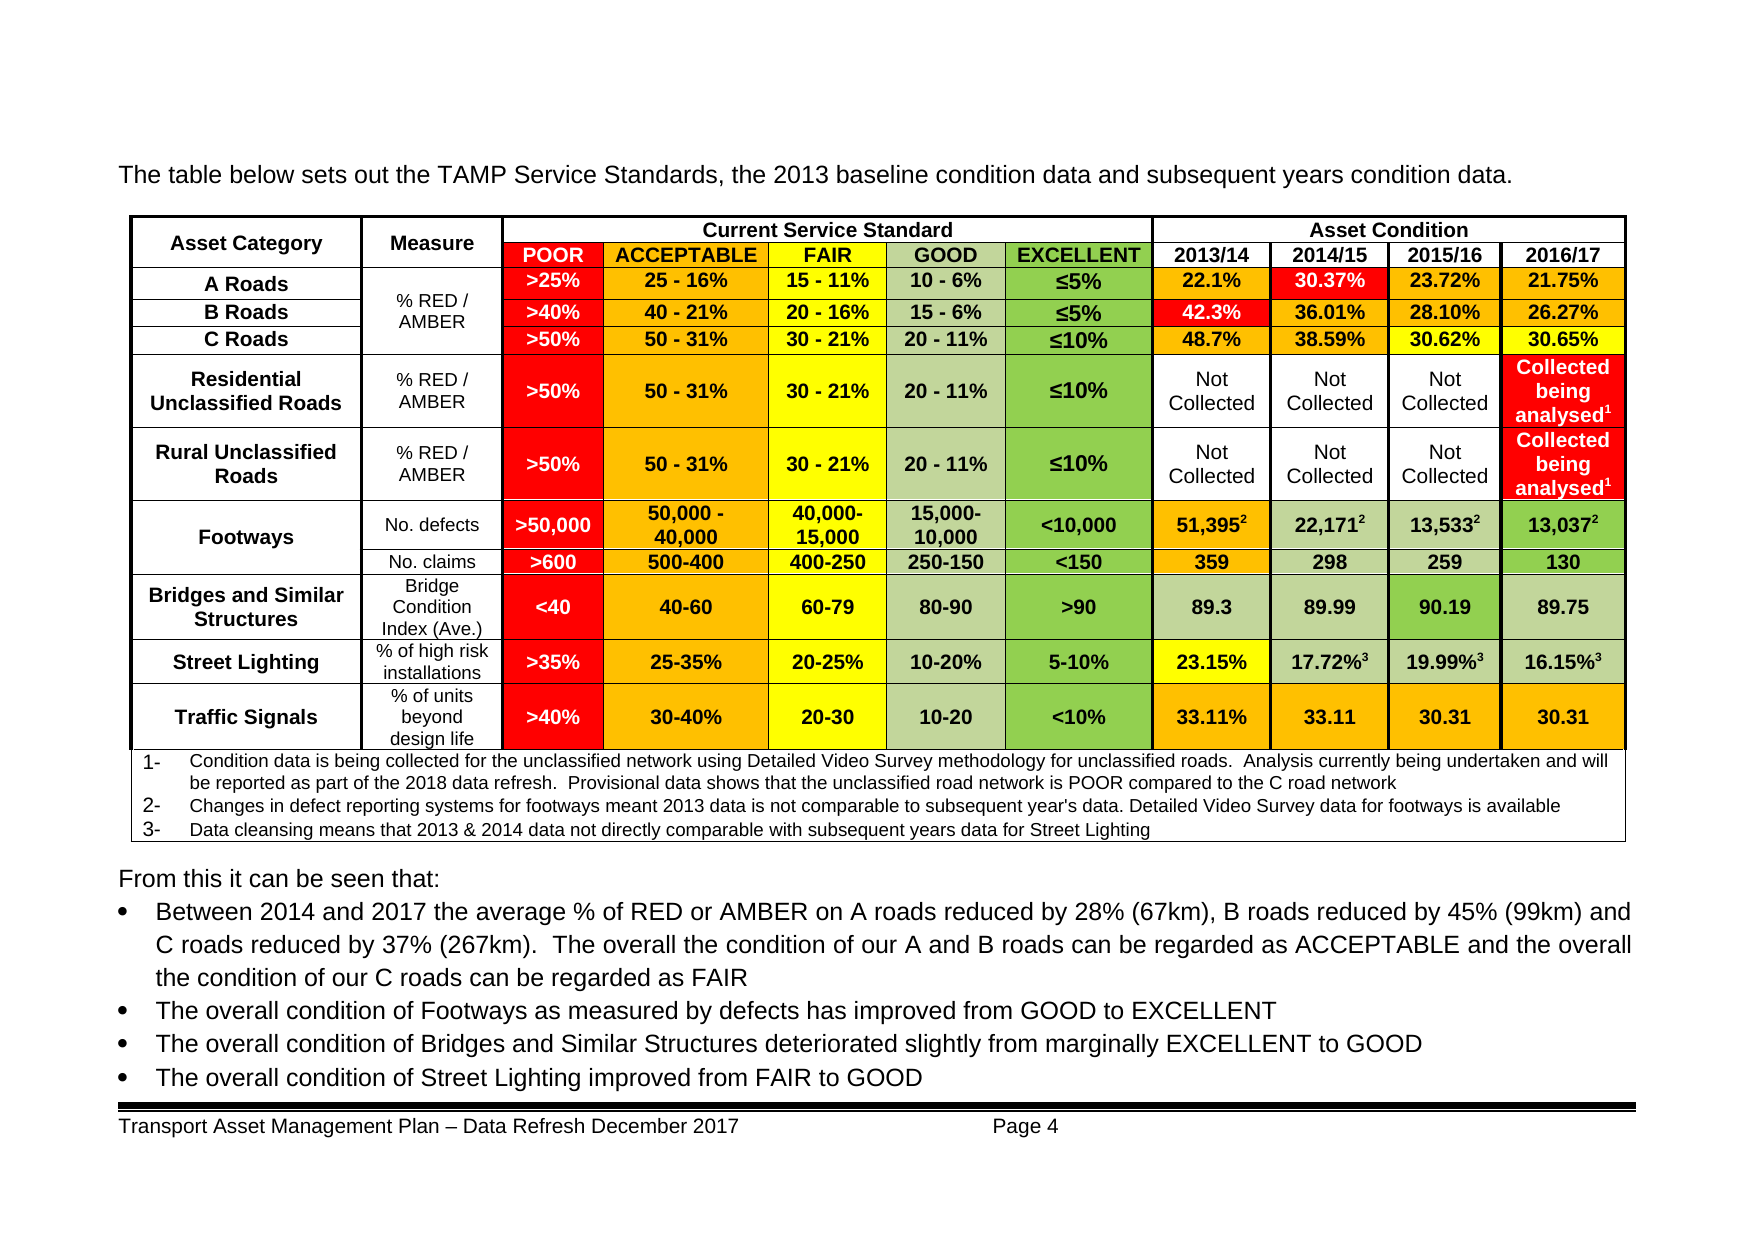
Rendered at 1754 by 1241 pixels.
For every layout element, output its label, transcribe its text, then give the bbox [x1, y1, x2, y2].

table_cell 130 [1503, 550, 1624, 573]
table_cell % of units beyond design life [363, 684, 501, 749]
table_cell 16.15%3 [1503, 640, 1624, 683]
table_cell >600 [504, 550, 603, 573]
table_cell 20 - 16% [769, 300, 886, 326]
table_cell No. defects [363, 501, 501, 548]
table_cell 89.75 [1503, 575, 1624, 639]
list The overall condition of Bridges and Similar Structures deteriorated slightly from marginally EXCELLENT to GOOD [118, 1029, 1636, 1058]
table_cell 40-60 [604, 575, 768, 639]
table_cell 50 - 31% [604, 428, 768, 499]
table_cell A Roads [133, 268, 360, 299]
table_header Asset Category [133, 218, 360, 267]
table_cell 30.62% [1390, 327, 1499, 354]
table_cell 30.31 [1503, 684, 1624, 749]
table_cell Collected being analysed1 [1503, 355, 1624, 427]
table_cell POOR [504, 243, 603, 267]
list The overall condition of Street Lighting improved from FAIR to GOOD [118, 1063, 1636, 1091]
table_cell 38.59% [1272, 327, 1387, 354]
table_cell 40 - 21% [604, 300, 768, 326]
table_cell 2013/14 [1154, 243, 1269, 267]
table_cell 20-30 [769, 684, 886, 749]
table_cell 1- [132, 750, 178, 793]
table_cell 89.3 [1154, 575, 1269, 639]
table_cell 42.3% [1154, 300, 1269, 326]
table_cell Not Collected [1272, 428, 1387, 499]
table_cell 2- [132, 793, 178, 817]
table_header Asset Condition [1154, 218, 1624, 242]
table_cell 26.27% [1503, 300, 1624, 326]
table_cell 90.19 [1390, 575, 1499, 639]
table_cell B Roads [133, 300, 360, 326]
table_cell 33.11 [1272, 684, 1387, 749]
table_cell 15 - 11% [769, 268, 886, 299]
table_cell 25 - 16% [604, 268, 768, 299]
table_header Current Service Standard [504, 218, 1151, 242]
table_cell 17.72%3 [1272, 640, 1387, 683]
table_cell 259 [1390, 550, 1499, 573]
table_cell <10% [1006, 684, 1151, 749]
table_cell 13,0372 [1503, 501, 1624, 548]
table_cell 40,000-15,000 [769, 501, 886, 548]
table_cell 500-400 [604, 550, 768, 573]
table_cell Not Collected [1154, 428, 1269, 499]
table_cell 5-10% [1006, 640, 1151, 683]
table_cell ≤5% [1006, 300, 1151, 326]
table_cell 20 - 11% [887, 327, 1005, 354]
table_cell 21.75% [1503, 268, 1624, 299]
table_cell ≤10% [1006, 327, 1151, 354]
table_cell 50 - 31% [604, 355, 768, 427]
table_cell 48.7% [1154, 327, 1269, 354]
table_cell >50% [504, 428, 603, 499]
table_cell >40% [504, 684, 603, 749]
table_cell 22.1% [1154, 268, 1269, 299]
table_cell 15,000-10,000 [887, 501, 1005, 548]
table_cell Bridges and Similar Structures [133, 575, 360, 639]
table_cell >50% [504, 355, 603, 427]
table_cell 3- [132, 817, 178, 841]
table_cell >50,000 [504, 501, 603, 548]
table_cell 10-20 [887, 684, 1005, 749]
table_cell % of high risk installations [363, 640, 501, 683]
table_cell >50% [504, 327, 603, 354]
table_cell >25% [504, 268, 603, 299]
table_cell 20 - 11% [887, 355, 1005, 427]
table_cell 10 - 6% [887, 268, 1005, 299]
table_cell 30.37% [1272, 268, 1387, 299]
table_cell 250-150 [887, 550, 1005, 573]
table_cell 60-79 [769, 575, 886, 639]
table_cell ≤10% [1006, 428, 1151, 499]
table_cell 30 - 21% [769, 428, 886, 499]
table_cell 23.15% [1154, 640, 1269, 683]
table_cell 30.65% [1503, 327, 1624, 354]
table_cell 10-20% [887, 640, 1005, 683]
table_cell Changes in defect reporting systems for footways meant 2013 data is not comparable to subsequent year's data. Detailed Video Survey data for footways is available [178, 793, 1625, 817]
table_cell 50 - 31% [604, 327, 768, 354]
table_cell 33.11% [1154, 684, 1269, 749]
table_cell 25-35% [604, 640, 768, 683]
table_cell Traffic Signals [133, 684, 360, 749]
table_cell % RED / AMBER [363, 428, 501, 499]
table_cell >90 [1006, 575, 1151, 639]
table_cell Footways [133, 501, 360, 573]
table_cell ACCEPTABLE [604, 243, 630, 267]
table_cell 13,5332 [1390, 501, 1499, 548]
table_cell 20 - 11% [887, 428, 1005, 499]
table_header Measure [363, 218, 501, 267]
table_cell % RED / AMBER [363, 355, 501, 427]
table_cell 89.99 [1272, 575, 1387, 639]
table_cell 50,000 - 40,000 [604, 501, 768, 548]
table_cell Data cleansing means that 2013 & 2014 data not directly comparable with subsequent years data for Street Lighting [178, 817, 1625, 841]
table_cell ≤10% [1006, 355, 1151, 427]
table_cell 2016/17 [1503, 243, 1624, 267]
table_cell 51,3952 [1154, 501, 1269, 548]
table_cell <10,000 [1006, 501, 1151, 548]
list Between 2014 and 2017 the average % of RED or AMBER on A roads reduced by 28% (67km), B roads reduced by 45% (99km) and C roads reduced by 37% (267km). The overall the condition of our A and B roads can be regarded as ACCEPTABLE and the overall the condition of our C roads can be regarded as FAIR [118, 897, 1636, 992]
table_cell C Roads [133, 327, 360, 354]
table_cell ≤5% [1006, 268, 1151, 299]
table_cell 359 [1154, 550, 1269, 573]
table_cell Not Collected [1272, 355, 1387, 427]
table_cell Residential Unclassified Roads [133, 355, 360, 427]
table_cell % RED / AMBER [363, 268, 501, 354]
table_cell No. claims [363, 550, 501, 573]
table_cell 30.31 [1390, 684, 1499, 749]
table_cell GOOD [887, 243, 1005, 267]
table_cell Rural Unclassified Roads [133, 428, 360, 499]
table_cell Street Lighting [133, 640, 360, 683]
table_cell 298 [1272, 550, 1387, 573]
table_cell 23.72% [1390, 268, 1499, 299]
table_cell 19.99%3 [1390, 640, 1499, 683]
table_cell <40 [504, 575, 603, 639]
table_cell 2015/16 [1390, 243, 1499, 267]
table_cell FAIR [769, 243, 886, 267]
table_cell >35% [504, 640, 603, 683]
table_cell 30 - 21% [769, 355, 886, 427]
table_cell 15 - 6% [887, 300, 1005, 326]
table_cell 30-40% [604, 684, 768, 749]
table_cell 28.10% [1390, 300, 1499, 326]
table_cell 30 - 21% [769, 327, 886, 354]
table_cell Bridge Condition Index (Ave.) [363, 575, 501, 639]
text From this it can be seen that: [118, 864, 1636, 893]
table_cell Condition data is being collected for the unclassified network using Detailed Video Survey methodology for unclassified roads. Analysis currently being undertaken and will be reported as part of the 2018 data refresh. Provisional data shows that the unclassified road network is POOR compared to the C road network [178, 749, 1625, 793]
table_cell <150 [1006, 550, 1151, 573]
table_cell Not Collected [1390, 428, 1499, 499]
table_cell 36.01% [1272, 300, 1387, 326]
table_cell >40% [504, 300, 603, 326]
list The overall condition of Footways as measured by defects has improved from GOOD to EXCELLENT [118, 996, 1636, 1025]
table_cell EXCELLENT [1006, 243, 1151, 267]
table_cell 2014/15 [1272, 243, 1387, 267]
table_cell 20-25% [769, 640, 886, 683]
text The table below sets out the TAMP Service Standards, the 2013 baseline condition data and subsequent years condition data. [118, 160, 1636, 189]
table_cell Not Collected [1390, 355, 1499, 427]
table_cell Not Collected [1154, 355, 1269, 427]
table_cell Collected being analysed1 [1503, 428, 1624, 499]
table_cell 80-90 [887, 575, 1005, 639]
table_cell 22,1712 [1272, 501, 1387, 548]
table_cell 400-250 [769, 550, 886, 573]
